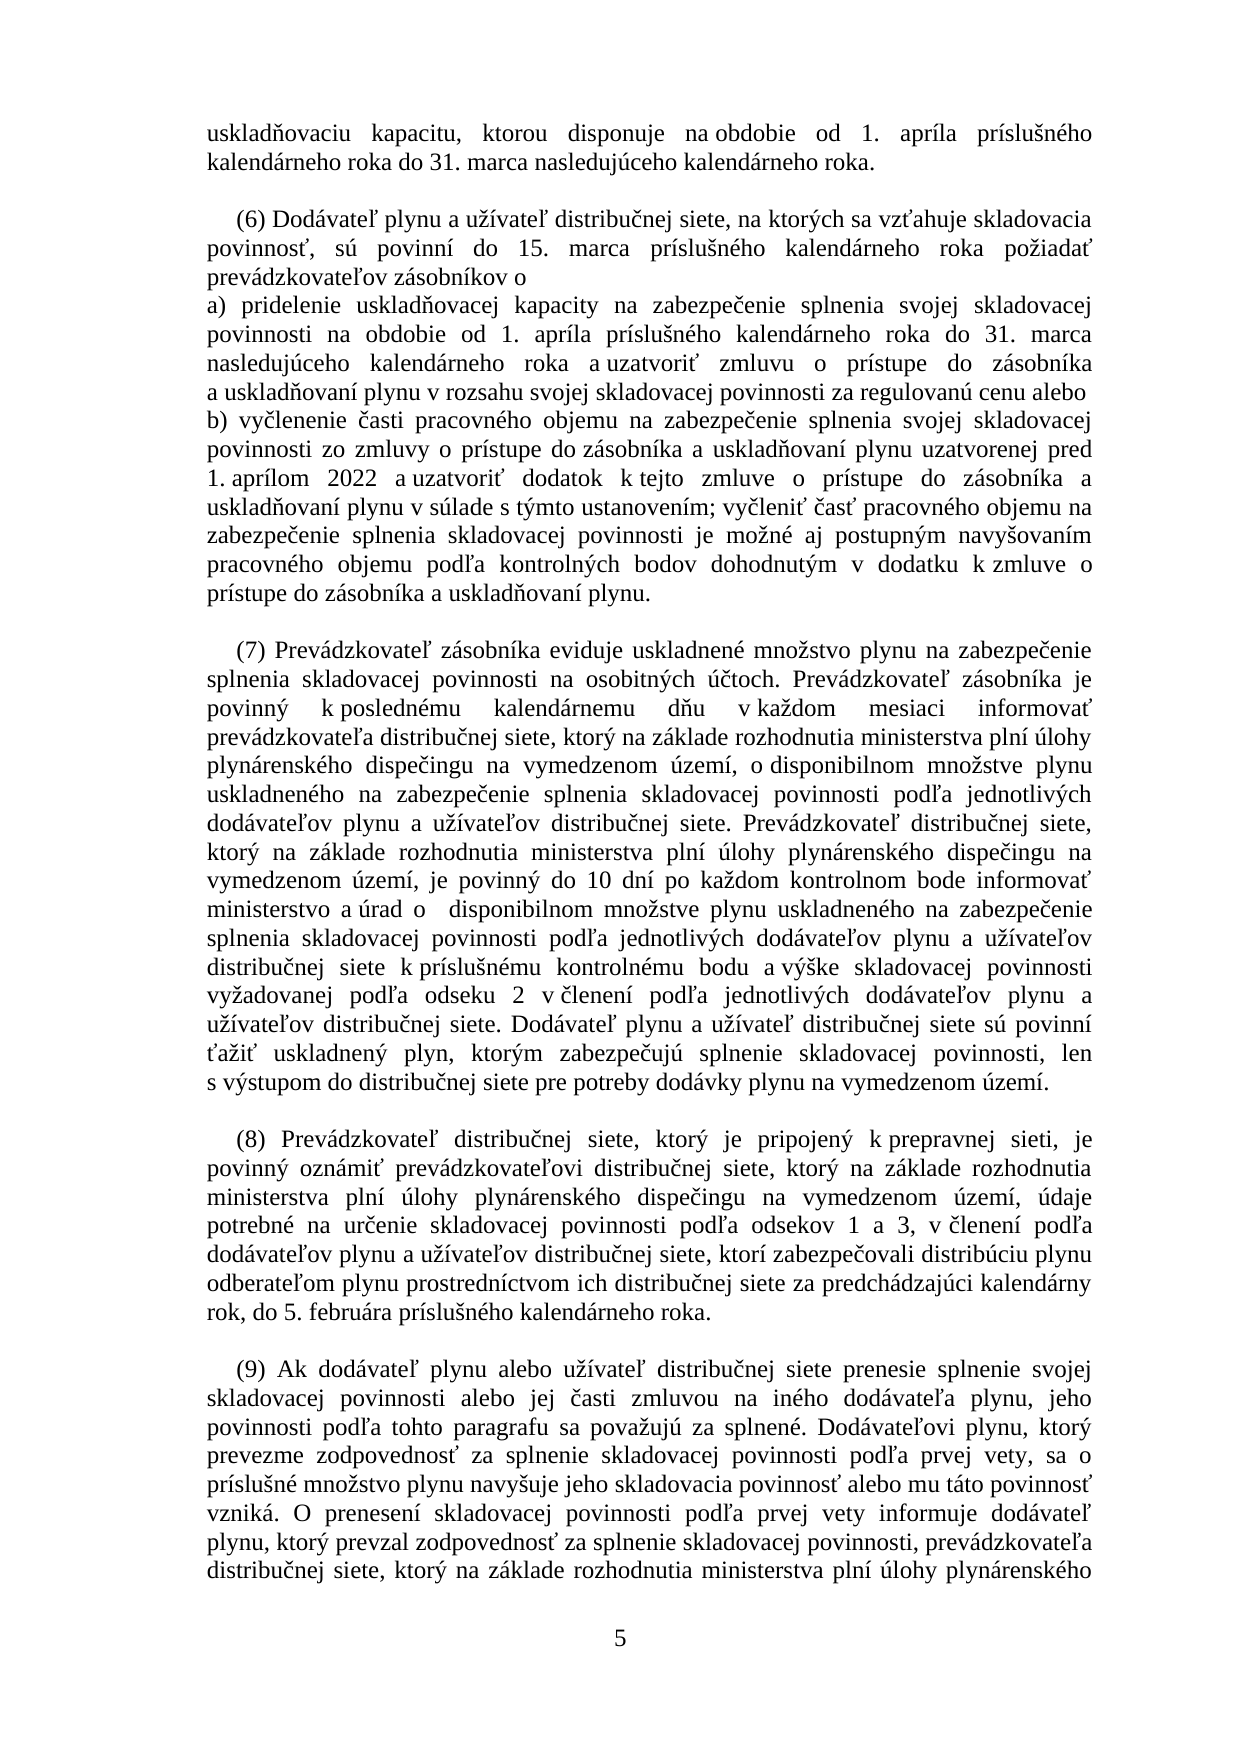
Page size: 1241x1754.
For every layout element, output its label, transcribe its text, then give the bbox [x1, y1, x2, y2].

text (7) Prevádzkovateľ zásobníka eviduje uskladnené množstvo plynu na zabezpečenie splnenia skladovacej povinnosti na osobitných účtoch. Prevádzkovateľ zásobníka je povinný k poslednému kalendárnemu dňu v každom mesiaci informovať prevádzkovateľa distribučnej siete, ktorý na základe rozhodnutia ministerstva plní úlohy plynárenského dispečingu na vymedzenom území, o disponibilnom množstve plynu uskladneného na zabezpečenie splnenia skladovacej povinnosti podľa jednotlivých dodávateľov plynu a užívateľov distribučnej siete. Prevádzkovateľ distribučnej siete, ktorý na základe rozhodnutia ministerstva plní úlohy plynárenského dispečingu na vymedzenom území, je povinný do 10 dní po každom kontrolnom bode informovať ministerstvo a úrad o disponibilnom množstve plynu uskladneného na zabezpečenie splnenia skladovacej povinnosti podľa jednotlivých dodávateľov plynu a užívateľov distribučnej siete k príslušnému kontrolnému bodu a výške skladovacej povinnosti vyžadovanej podľa odseku 2 v členení podľa jednotlivých dodávateľov plynu a užívateľov distribučnej siete. Dodávateľ plynu a užívateľ distribučnej siete sú povinní ťažiť uskladnený plyn, ktorým zabezpečujú splnenie skladovacej povinnosti, len s výstupom do distribučnej siete pre potreby dodávky plynu na vymedzenom území. [207, 636, 1093, 1096]
list b) vyčlenenie časti pracovného objemu na zabezpečenie splnenia svojej skladovacej povinnosti zo zmluvy o prístupe do zásobníka a uskladňovaní plynu uzatvorenej pred 1..aprílom 2022 a uzatvoriť dodatok k tejto zmluve o prístupe do zásobníka a uskladňovaní plynu v súlade s týmto ustanovením; vyčleniť časť pracovného objemu na zabezpečenie splnenia skladovacej povinnosti je možné aj postupným navyšovaním pracovného objemu podľa kontrolných bodov dohodnutým v dodatku k zmluve o prístupe do zásobníka a uskladňovaní plynu. [207, 406, 1093, 607]
list a) pridelenie uskladňovacej kapacity na zabezpečenie splnenia svojej skladovacej povinnosti na obdobie od 1. apríla príslušného kalendárneho roka do 31. marca nasledujúceho kalendárneho roka a uzatvoriť zmluvu o prístupe do zásobníka a uskladňovaní plynu v rozsahu svojej skladovacej povinnosti za regulovanú cenu alebo [207, 291, 1093, 406]
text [207, 118, 1093, 176]
text (6) Dodávateľ plynu a užívateľ distribučnej siete, na ktorých sa vzťahuje skladovacia povinnosť, sú povinní do 15. marca príslušného kalendárneho roka požiadať prevádzkovateľov zásobníkov o [207, 204, 1093, 291]
text (8) Prevádzkovateľ distribučnej siete, ktorý je pripojený k prepravnej sieti, je povinný oznámiť prevádzkovateľovi distribučnej siete, ktorý na základe rozhodnutia ministerstva plní úlohy plynárenského dispečingu na vymedzenom území, údaje potrebné na určenie skladovacej povinnosti podľa odsekov 1 a 3, v členení podľa dodávateľov plynu a užívateľov distribučnej siete, ktorí zabezpečovali distribúciu plynu odberateľom plynu prostredníctvom ich distribučnej siete za predchádzajúci kalendárny rok, do 5. februára príslušného kalendárneho roka. [207, 1124, 1093, 1326]
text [207, 1354, 1093, 1584]
